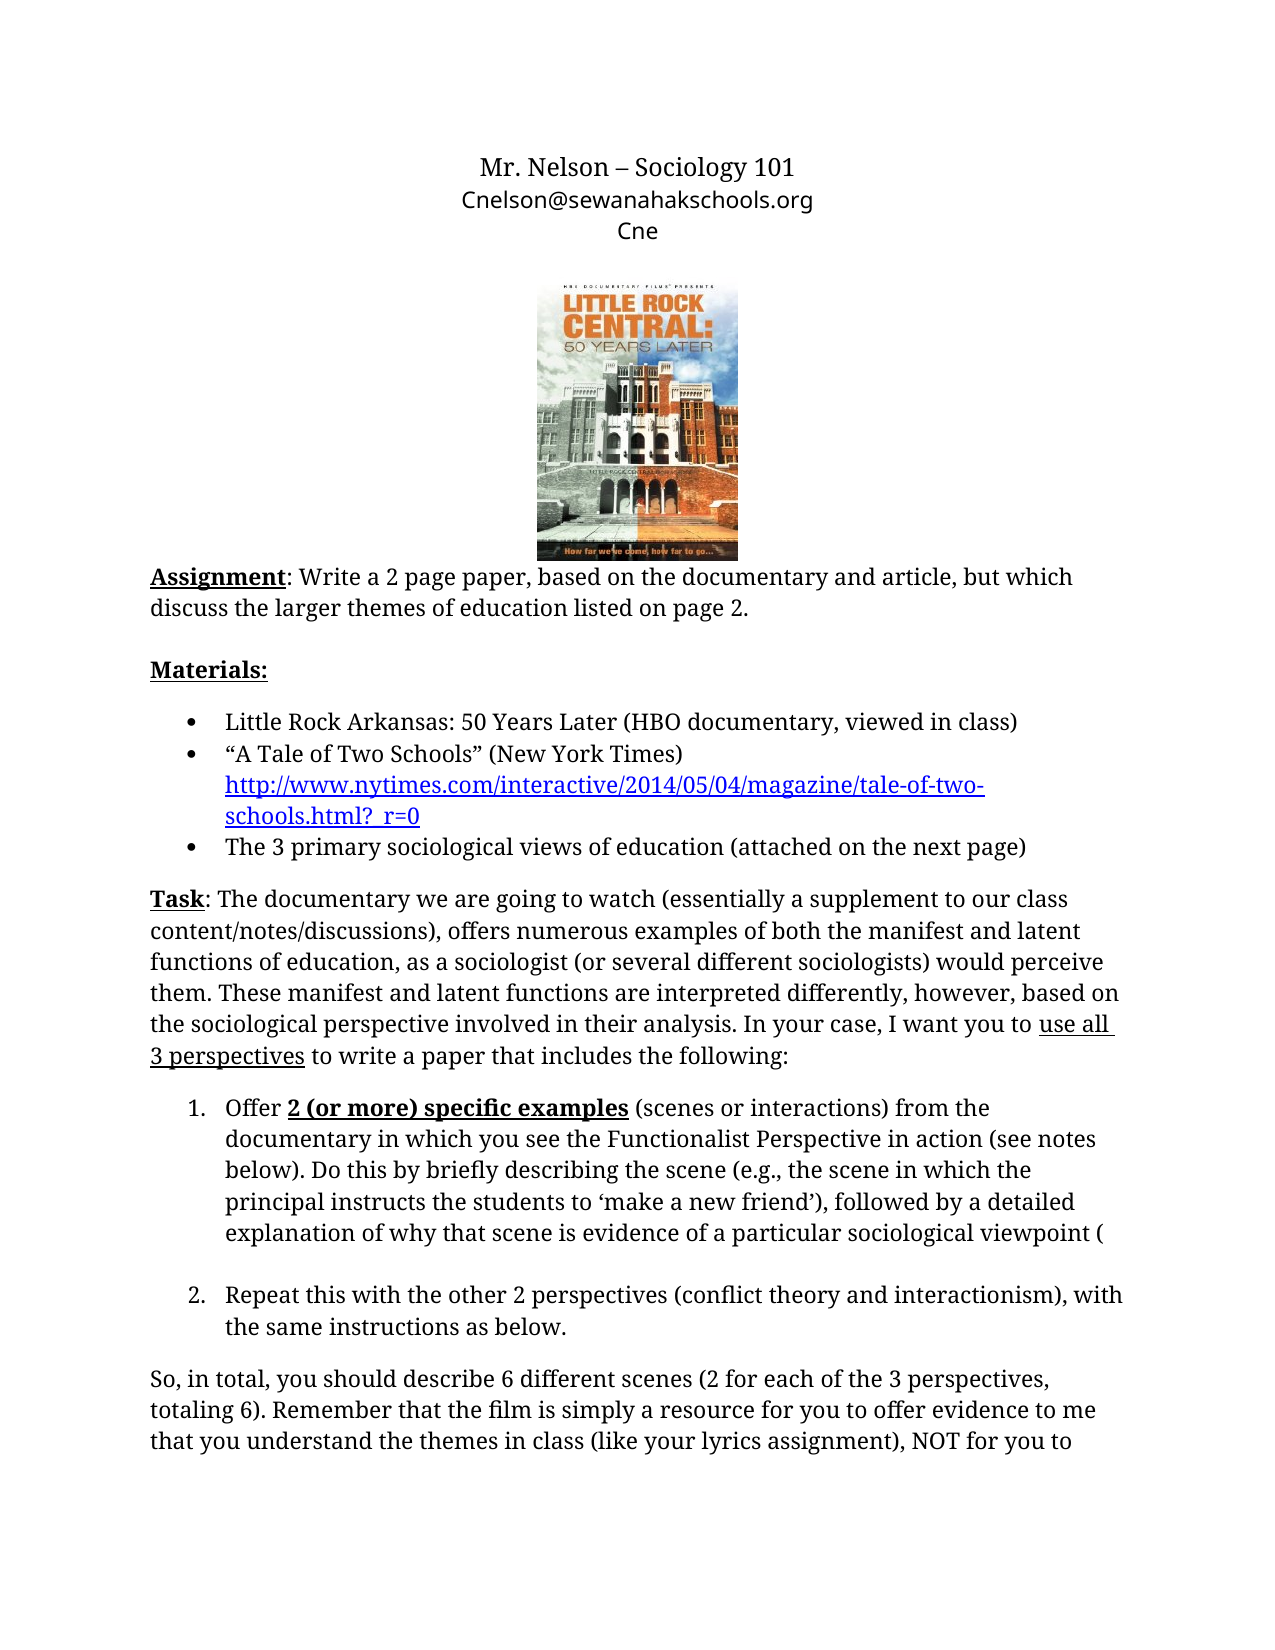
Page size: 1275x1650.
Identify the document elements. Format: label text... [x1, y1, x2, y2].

text Assignment: Write a 2 page paper, based on the documentary and article, but which discuss the larger themes of education listed on page 2. [150, 561, 1125, 623]
list “A Tale of Two Schools” (New York Times) http://www.nytimes.com/interactive/2014/05/04/magazine/tale-of-two-schools.html?_r=0 [187, 738, 1125, 831]
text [150, 1363, 1125, 1456]
picture [537, 277, 738, 561]
text Cnelson@sewanahakschools.org [150, 184, 1125, 215]
text Task: The documentary we are going to watch (essentially a supplement to our class content/notes/discussions), offers numerous examples of both the manifest and latent functions of education, as a sociologist (or several different sociologists) would perceive them. These manifest and latent functions are interpreted differently, however, based on the sociological perspective involved in their analysis. In your case, I want you to use all 3 perspectives to write a paper that includes the following: [150, 883, 1125, 1071]
text Cne [150, 215, 1125, 247]
list Offer 2 (or more) specific examples (scenes or interactions) from the documentary in which you see the Functionalist Perspective in action (see notes below). Do this by briefly describing the scene (e.g., the scene in which the principal instructs the students to ‘make a new friend’), followed by a detailed explanation of why that scene is evidence of a particular sociological viewpoint ( [187, 1092, 1125, 1248]
text Mr. Nelson – Sociology 101 [150, 150, 1125, 184]
list The 3 primary sociological views of education (attached on the next page) [187, 831, 1125, 863]
list Repeat this with the other 2 perspectives (conflict theory and interactionism), with the same instructions as below. [187, 1279, 1125, 1342]
text Materials: [150, 654, 1125, 686]
list Little Rock Arkansas: 50 Years Later (HBO documentary, viewed in class) [187, 706, 1125, 738]
